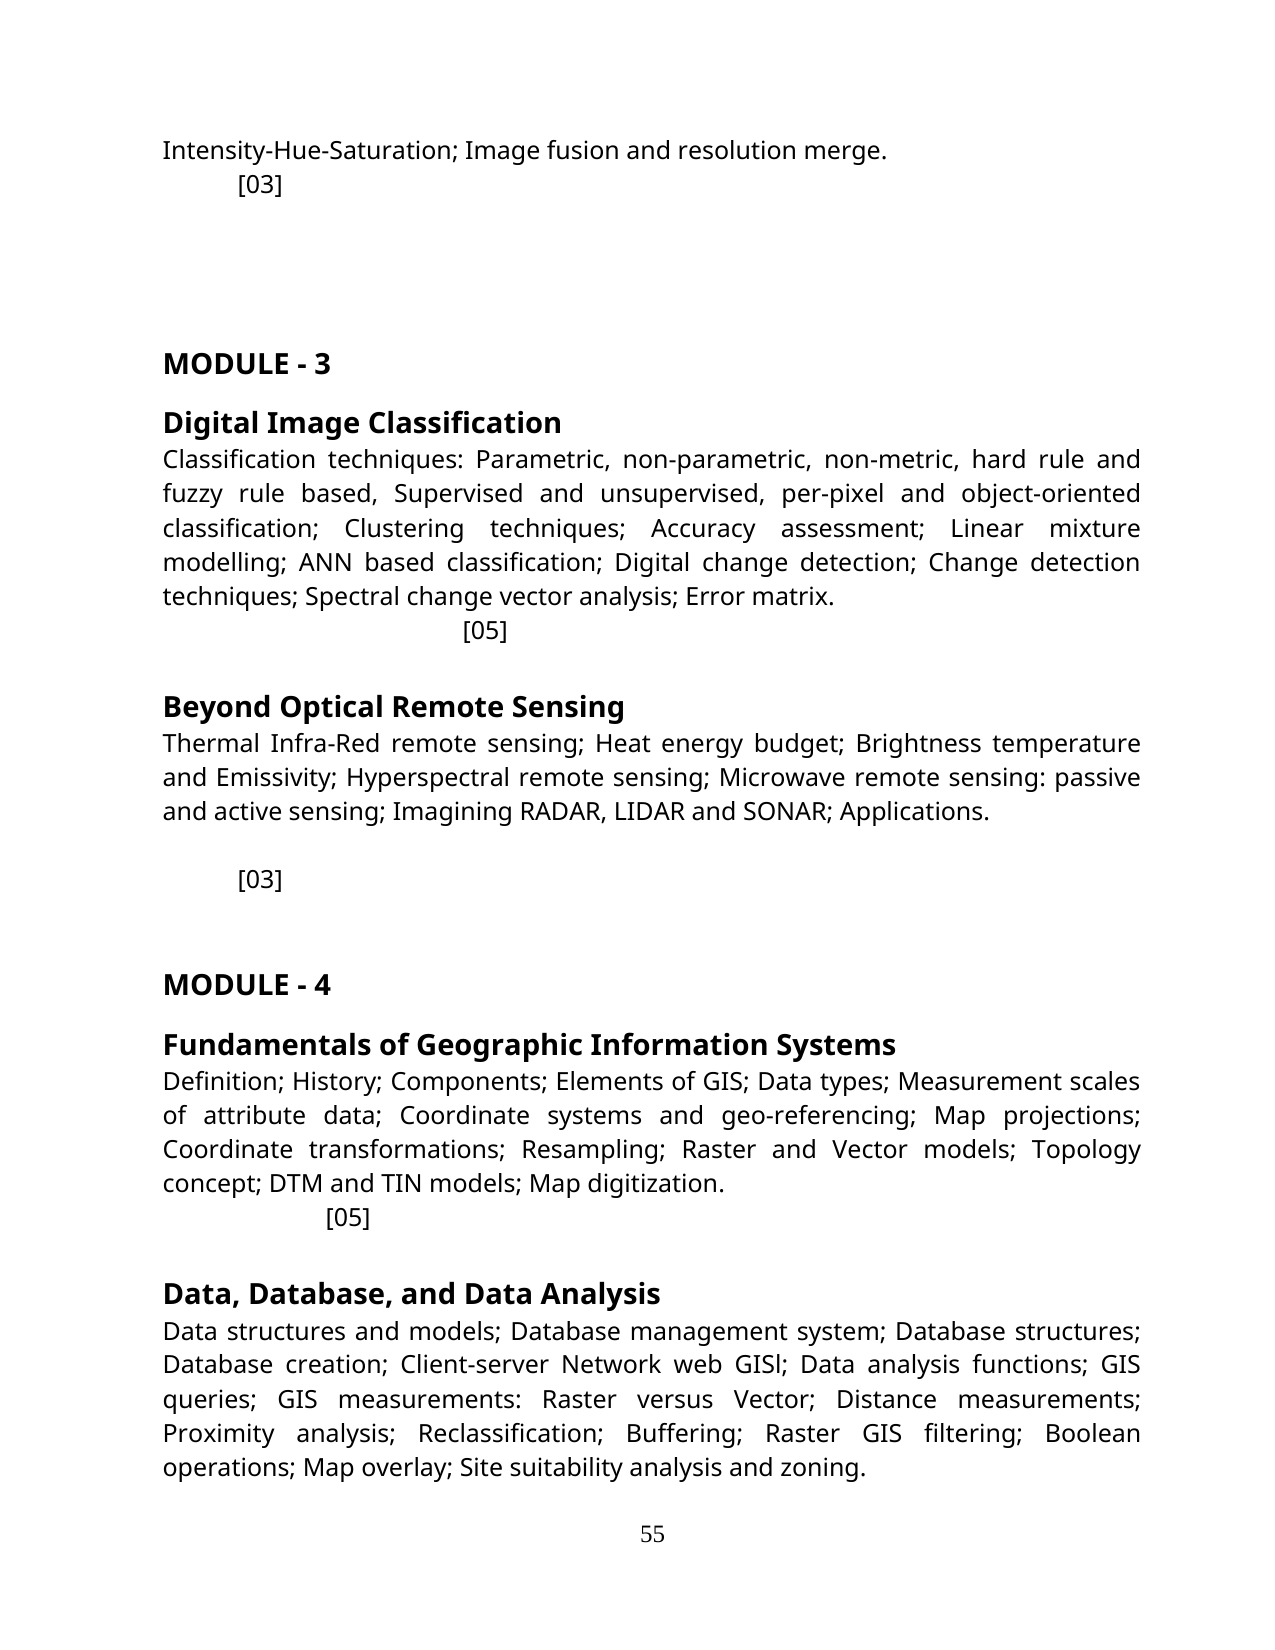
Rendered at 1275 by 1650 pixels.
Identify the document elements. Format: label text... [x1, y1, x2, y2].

text MODULE - 3 [162, 343, 1142, 383]
text Fundamentals of Geographic Information Systems [162, 1024, 1142, 1063]
text Definition; History; Components; Elements of GIS; Data types; Measurement scales of attribute data; Coordinate systems and geo-referencing; Map projections; Coordinate transformations; Resampling; Raster and Vector models; Topology concept; DTM and TIN models; Map digitization. [05] [162, 1063, 1142, 1234]
text Classification techniques: Parametric, non-parametric, non-metric, hard rule and fuzzy rule based, Supervised and unsupervised, per-pixel and object-oriented classification; Clustering techniques; Accuracy assessment; Linear mixture modelling; ANN based classification; Digital change detection; Change detection techniques; Spectral change vector analysis; Error matrix. [05] [162, 442, 1142, 646]
text MODULE - 4 [162, 964, 1142, 1004]
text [162, 133, 1142, 201]
text Digital Image Classification [162, 402, 1142, 442]
text Data, Database, and Data Analysis [162, 1273, 1142, 1313]
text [162, 1313, 1142, 1483]
text Beyond Optical Remote Sensing [162, 686, 1142, 726]
text Thermal Infra-Red remote sensing; Heat energy budget; Brightness temperature and Emissivity; Hyperspectral remote sensing; Microwave remote sensing: passive and active sensing; Imagining RADAR, LIDAR and SONAR; Applications. [03] [162, 726, 1142, 896]
